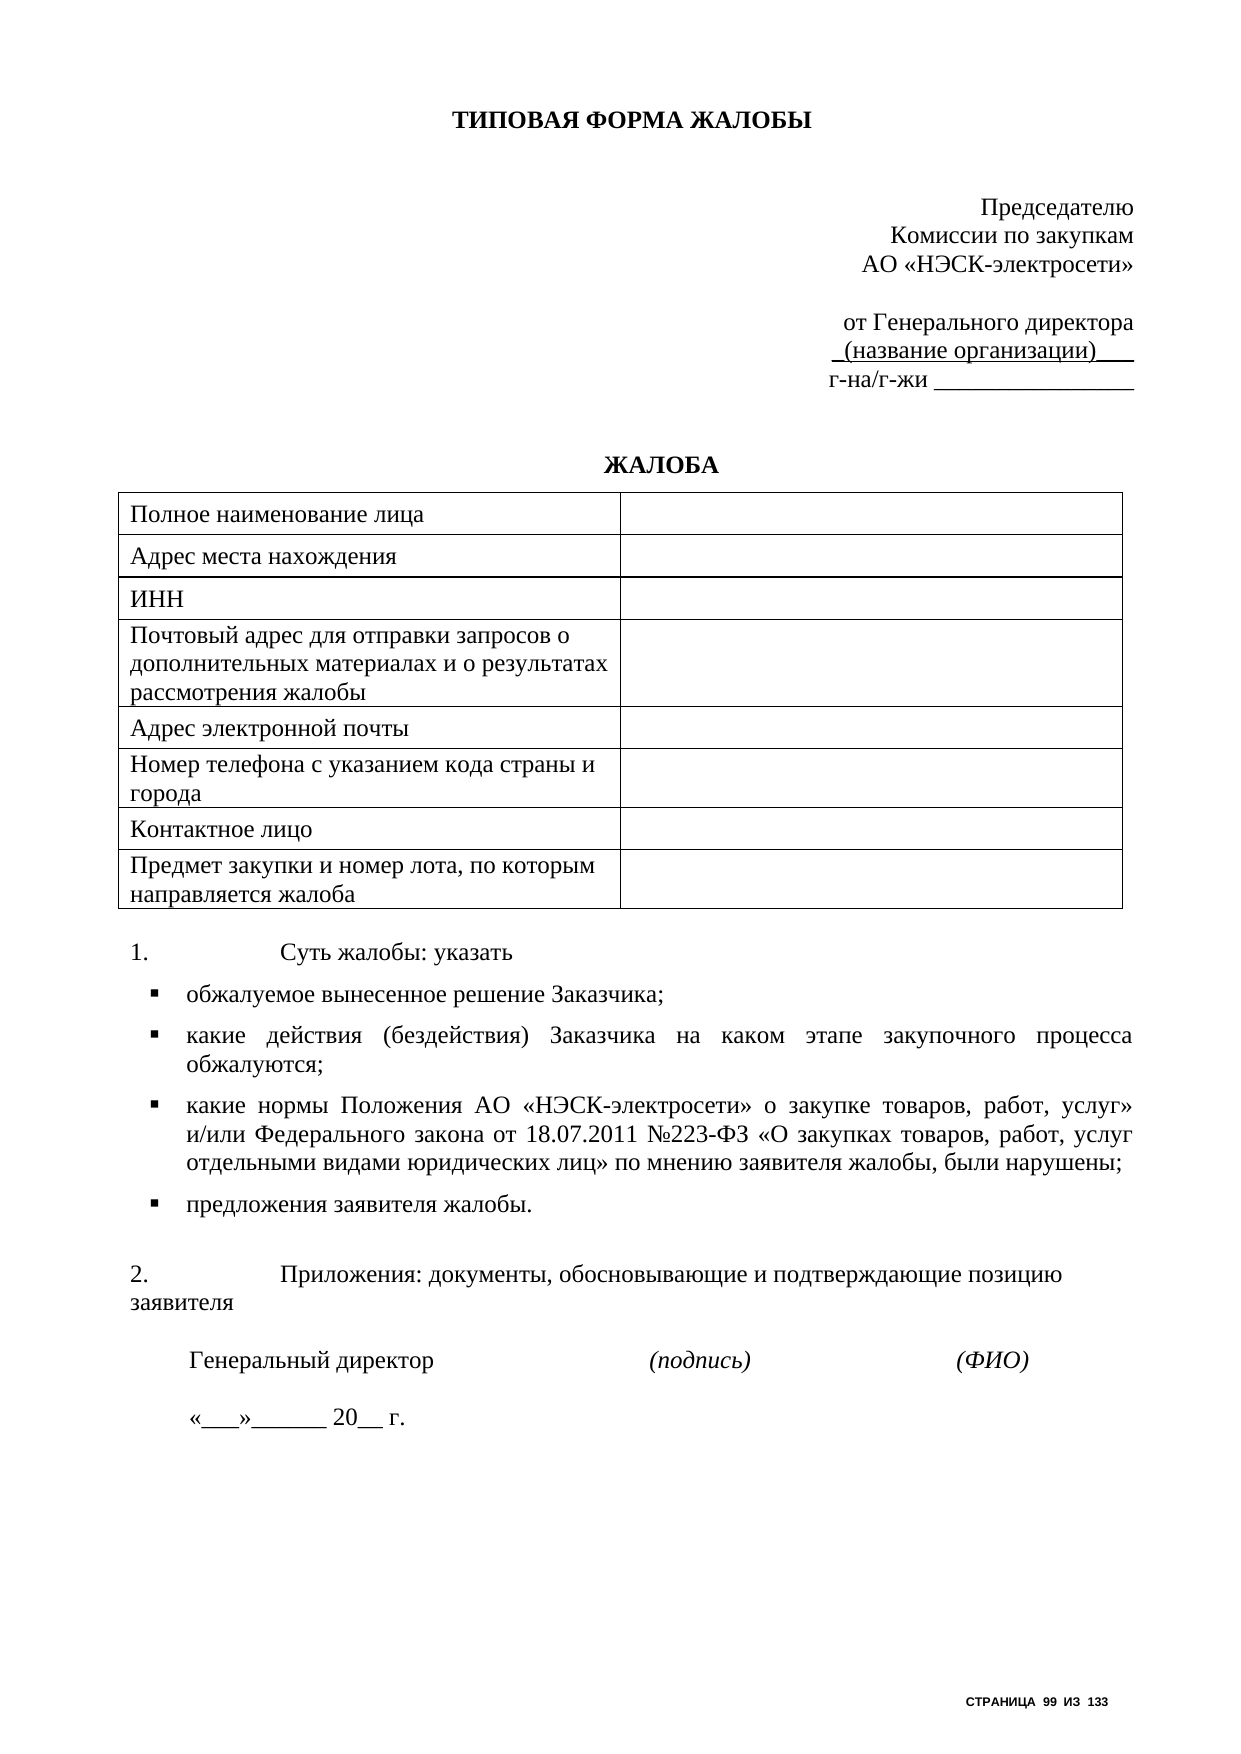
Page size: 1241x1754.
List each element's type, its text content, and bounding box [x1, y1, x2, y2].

list предложения заявителя жалобы. [149, 1189, 1134, 1217]
text ЖАЛОБА [130, 451, 1134, 479]
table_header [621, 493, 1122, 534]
text «___»______ 20__ г. [130, 1402, 1134, 1431]
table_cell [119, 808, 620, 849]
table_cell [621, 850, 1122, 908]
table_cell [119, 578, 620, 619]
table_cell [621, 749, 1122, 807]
text Комиссии по закупкам [499, 221, 1134, 249]
text _(название организации)___ [499, 336, 1134, 364]
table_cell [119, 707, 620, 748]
list какие действия (бездействия) Заказчика на каком этапе закупочного процесса обжалуются; [149, 1020, 1134, 1077]
list Суть жалобы: указать [130, 937, 1134, 966]
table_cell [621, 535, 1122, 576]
text АО «НЭСК-электросети» [499, 249, 1134, 278]
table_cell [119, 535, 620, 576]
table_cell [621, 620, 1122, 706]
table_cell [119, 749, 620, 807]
list обжалуемое вынесенное решение Заказчика; [149, 979, 1134, 1007]
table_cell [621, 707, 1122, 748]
text г-на/г-жи ________________ [499, 364, 1134, 393]
text Генеральный директор (подпись) (ФИО) [130, 1345, 1134, 1374]
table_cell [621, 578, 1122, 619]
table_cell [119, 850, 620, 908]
text Председателю [499, 192, 1134, 221]
text от Генерального директора [499, 307, 1134, 336]
list какие нормы Положения АО «НЭСК-электросети» о закупке товаров, работ, услуг» и/или Федерального закона от 18.07.2011 №223-ФЗ «О закупках товаров, работ, услуг отдельными видами юридических лиц» по мнению заявителя жалобы, были нарушены; [149, 1090, 1134, 1176]
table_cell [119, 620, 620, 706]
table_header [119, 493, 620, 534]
text ТИПОВАЯ ФОРМА ЖАЛОБЫ [130, 106, 1134, 134]
list Приложения: документы, обосновывающие и подтверждающие позицию заявителя [130, 1259, 1134, 1316]
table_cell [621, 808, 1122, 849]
